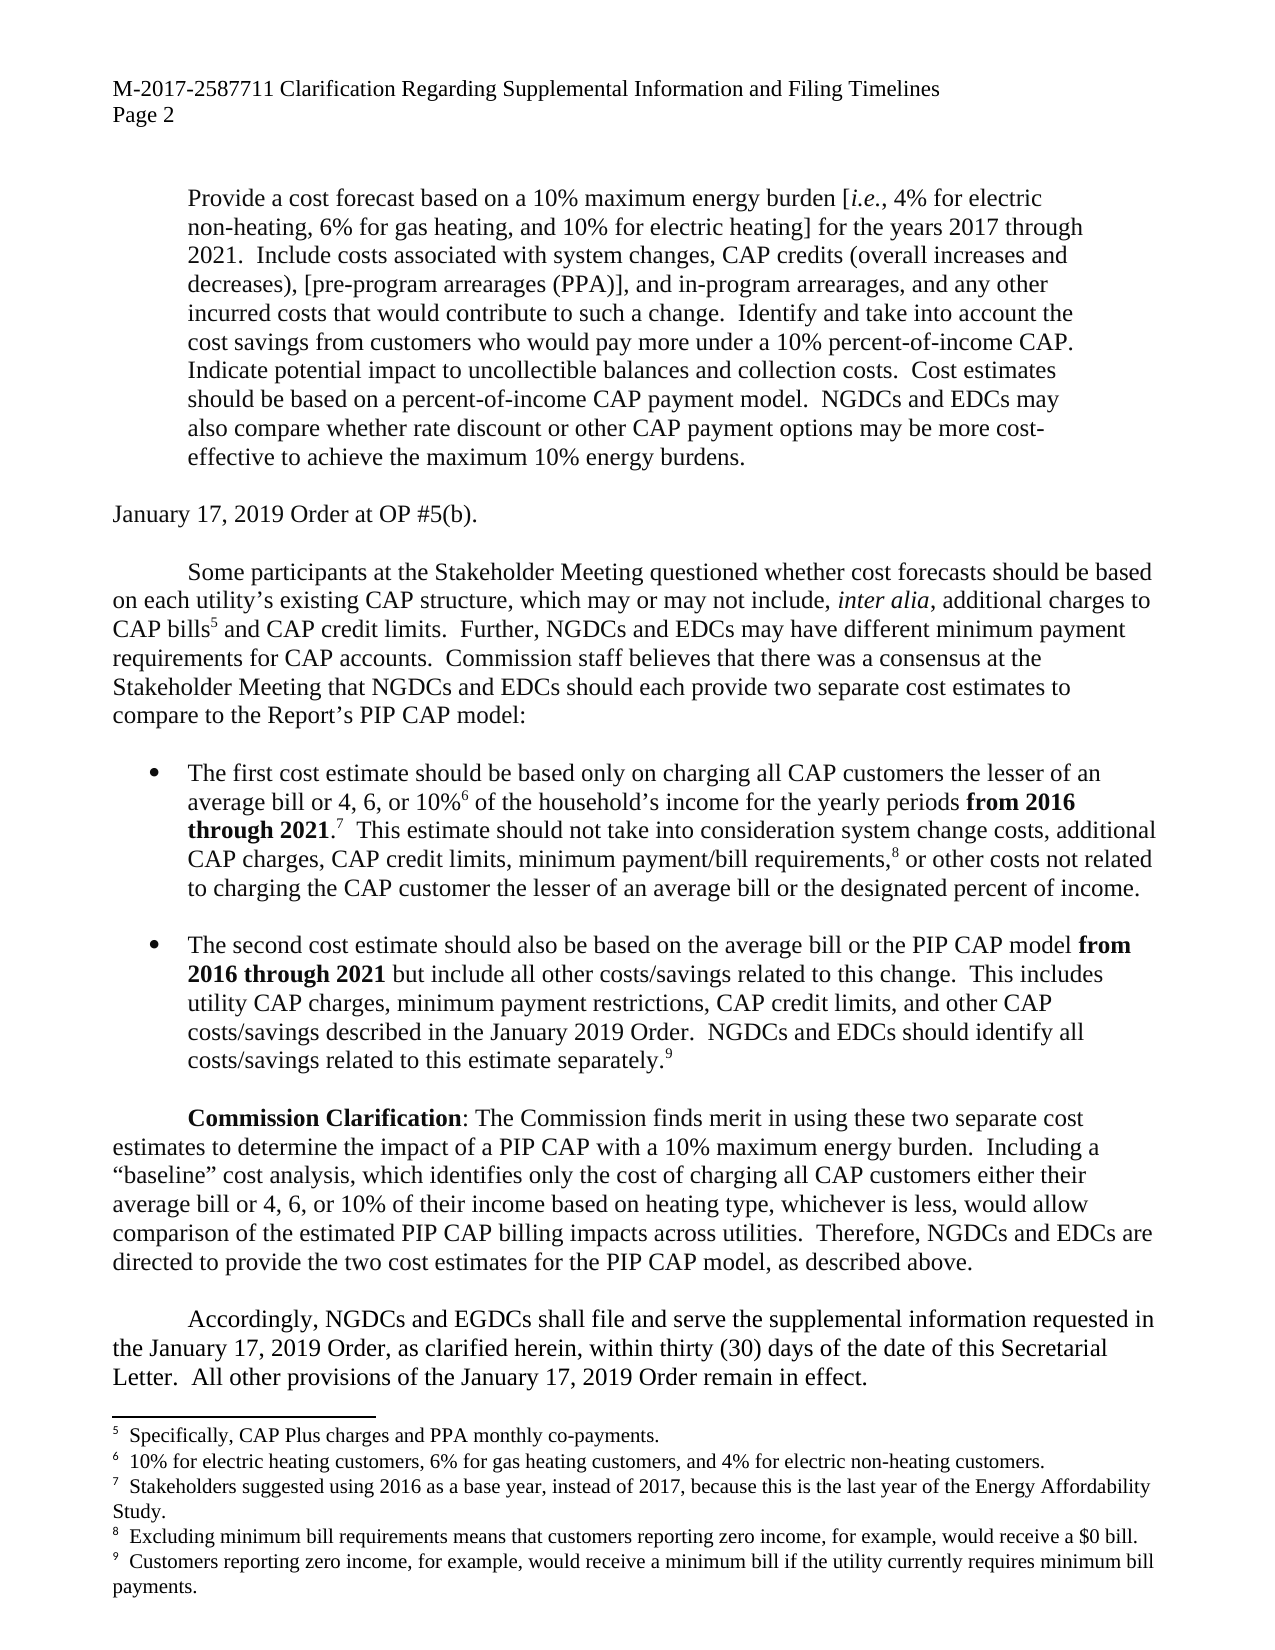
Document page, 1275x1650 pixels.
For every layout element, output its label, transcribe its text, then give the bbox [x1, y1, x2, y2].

list The second cost estimate should also be based on the average bill or the PIP CAP model from 2016 through 2021 but include all other costs/savings related to this change. This includes utility CAP charges, minimum payment restrictions, CAP credit limits, and other CAP costs/savings described in the January 2019 Order. NGDCs and EDCs should identify all costs/savings related to this estimate separately. [150, 930, 1162, 1074]
text Commission Clarification: The Commission finds merit in using these two separate cost estimates to determine the impact of a PIP CAP with a 10% maximum energy burden. Including a “baseline” cost analysis, which identifies only the cost of charging all CAP customers either their average bill or 4, 6, or 10% of their income based on heating type, whichever is less, would allow comparison of the estimated PIP CAP billing impacts across utilities. Therefore, NGDCs and EDCs are directed to provide the two cost estimates for the PIP CAP model, as described above. [112, 1103, 1162, 1275]
text Accordingly, NGDCs and EGDCs shall file and serve the supplemental information requested in the January 17, 2019 Order, as clarified herein, within thirty (30) days of the date of this Secretarial Letter. All other provisions of the January 17, 2019 Order remain in effect. [112, 1304, 1162, 1390]
text January 17, 2019 Order at OP #5(b). [112, 499, 1162, 528]
list The first cost estimate should be based only on charging all CAP customers the lesser of an average bill or 4, 6, or 10% of the household’s income for the yearly periods from 2016 through 2021. This estimate should not take into consideration system change costs, additional CAP charges, CAP credit limits, minimum payment/bill requirements, or other costs not related to charging the CAP customer the lesser of an average bill or the designated percent of income. [150, 758, 1162, 902]
text Provide a cost forecast based on a 10% maximum energy burden [i.e., 4% for electric non-heating, 6% for gas heating, and 10% for electric heating] for the years 2017 through 2021. Include costs associated with system changes, CAP credits (overall increases and decreases), [pre-program arrearages (PPA)], and in-program arrearages, and any other incurred costs that would contribute to such a change. Identify and take into account the cost savings from customers who would pay more under a 10% percent-of-income CAP. Indicate potential impact to uncollectible balances and collection costs. Cost estimates should be based on a percent-of-income CAP payment model. NGDCs and EDCs may also compare whether rate discount or other CAP payment options may be more cost-effective to achieve the maximum 10% energy burdens. [187, 183, 1087, 470]
text Some participants at the Stakeholder Meeting questioned whether cost forecasts should be based on each utility’s existing CAP structure, which may or may not include, inter alia, additional charges to CAP bills and CAP credit limits. Further, NGDCs and EDCs may have different minimum payment requirements for CAP accounts. Commission staff believes that there was a consensus at the Stakeholder Meeting that NGDCs and EDCs should each provide two separate cost estimates to compare to the Report’s PIP CAP model: [112, 557, 1162, 729]
